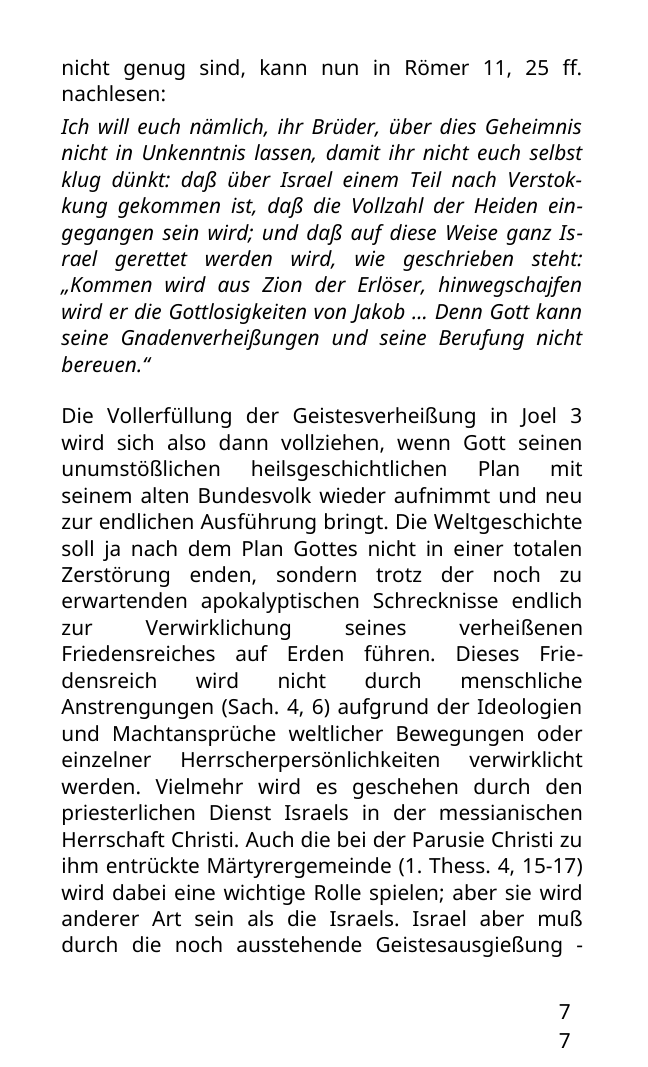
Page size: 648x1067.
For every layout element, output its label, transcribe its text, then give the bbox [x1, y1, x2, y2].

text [61, 54, 583, 107]
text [61, 403, 583, 958]
text Ich will euch nämlich, ihr Brüder, über dies Geheimnis nicht in Unkenntnis lassen, damit ihr nicht euch selbst klug dünkt: daß über Israel einem Teil nach Verstok- kung gekommen ist, daß die Vollzahl der Heiden eingegangen sein wird; und daß auf diese Weise ganz Israel gerettet werden wird, wie geschrieben steht: „Kommen wird aus Zion der Erlöser, hinwegschajfen wird er die Gottlosigkeiten von Jakob ... Denn Gott kann seine Gnadenverheißungen und seine Berufung nicht bereuen.“ [61, 113, 583, 378]
